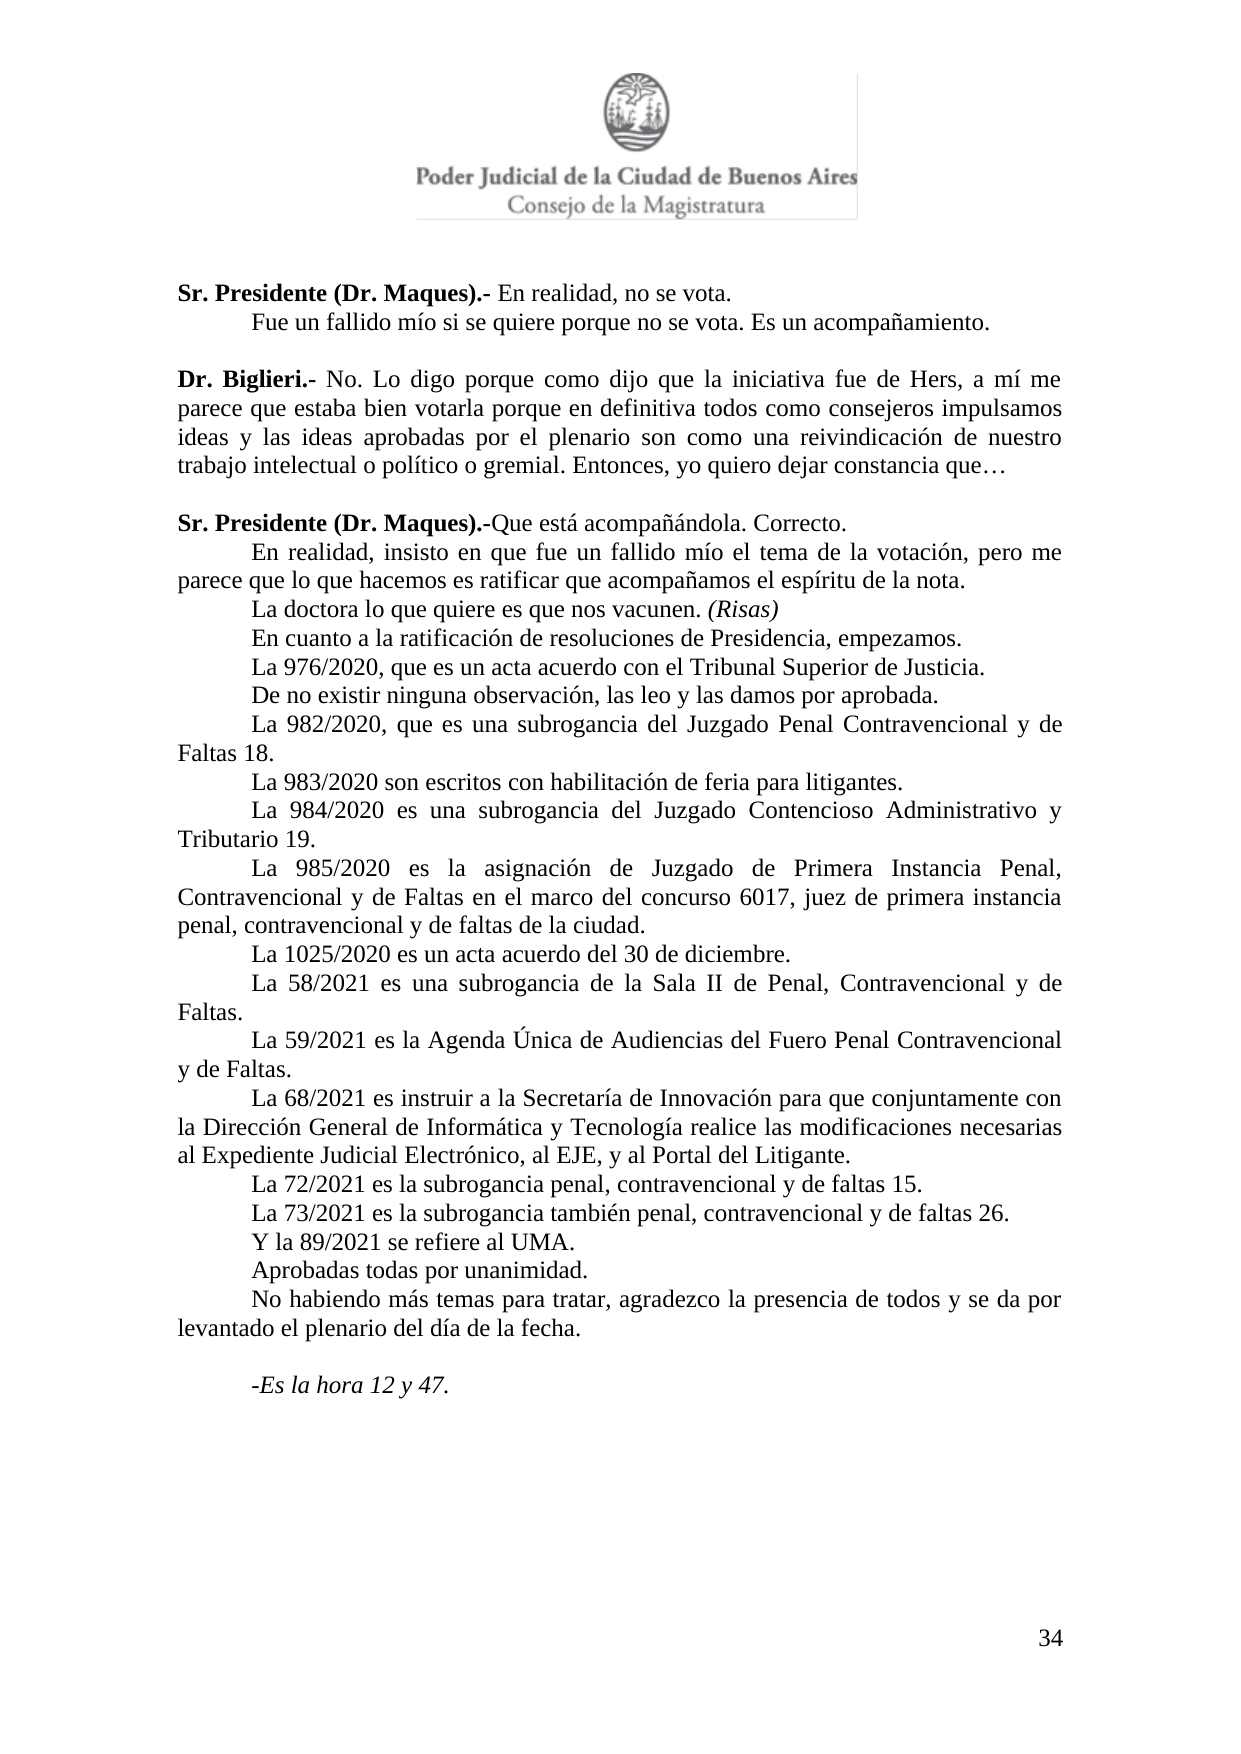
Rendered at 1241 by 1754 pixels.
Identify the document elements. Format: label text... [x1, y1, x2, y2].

text Dr. Biglieri.- No. Lo digo porque como dijo que la iniciativa fue de Hers, a mí me parece que estaba bien votarla porque en definitiva todos como consejeros impulsamos ideas y las ideas aprobadas por el plenario son como una reivindicación de nuestro trabajo intelectual o político o gremial. Entonces, yo quiero dejar constancia que… [177, 364, 1063, 479]
text La 68/2021 es instruir a la Secretaría de Innovación para que conjuntamente con la Dirección General de Informática y Tecnología realice las modificaciones necesarias al Expediente Judicial Electrónico, al EJE, y al Portal del Litigante. [177, 1083, 1063, 1169]
text La 73/2021 es la subrogancia también penal, contravencional y de faltas 26. [177, 1198, 1063, 1227]
text La 982/2020, que es una subrogancia del Juzgado Penal Contravencional y de Faltas 18. [177, 709, 1063, 767]
text Fue un fallido mío si se quiere porque no se vota. Es un acompañamiento. [177, 307, 1063, 336]
text Sr. Presidente (Dr. Maques).- En realidad, no se vota. [177, 278, 1063, 307]
text En cuanto a la ratificación de resoluciones de Presidencia, empezamos. [177, 623, 1063, 652]
text La 983/2020 son escritos con habilitación de feria para litigantes. [251, 767, 1063, 796]
text De no existir ninguna observación, las leo y las damos por aprobada. [177, 681, 1063, 709]
text La 58/2021 es una subrogancia de la Sala II de Penal, Contravencional y de Faltas. [177, 968, 1063, 1026]
text Aprobadas todas por unanimidad. [177, 1256, 1063, 1284]
text Sr. Presidente (Dr. Maques).-Que está acompañándola. Correcto. [177, 508, 1063, 537]
text En realidad, insisto en que fue un fallido mío el tema de la votación, pero me parece que lo que hacemos es ratificar que acompañamos el espíritu de la nota. [177, 537, 1063, 594]
text La 985/2020 es la asignación de Juzgado de Primera Instancia Penal, Contravencional y de Faltas en el marco del concurso 6017, juez de primera instancia penal, contravencional y de faltas de la ciudad. [177, 853, 1063, 939]
text La 976/2020, que es un acta acuerdo con el Tribunal Superior de Justicia. [177, 652, 1063, 681]
text La 59/2021 es la Agenda Única de Audiencias del Fuero Penal Contravencional y de Faltas. [177, 1026, 1063, 1083]
text Y la 89/2021 se refiere al UMA. [177, 1227, 1063, 1256]
picture [416, 73, 859, 221]
text -Es la hora 12 y 47. [177, 1371, 1063, 1399]
text La 72/2021 es la subrogancia penal, contravencional y de faltas 15. [177, 1169, 1063, 1198]
text No habiendo más temas para tratar, agradezco la presencia de todos y se da por levantado el plenario del día de la fecha. [177, 1284, 1063, 1342]
text La 1025/2020 es un acta acuerdo del 30 de diciembre. [177, 939, 1063, 968]
text La 984/2020 es una subrogancia del Juzgado Contencioso Administrativo y Tributario 19. [177, 796, 1063, 853]
text La doctora lo que quiere es que nos vacunen. (Risas) [177, 594, 1063, 623]
